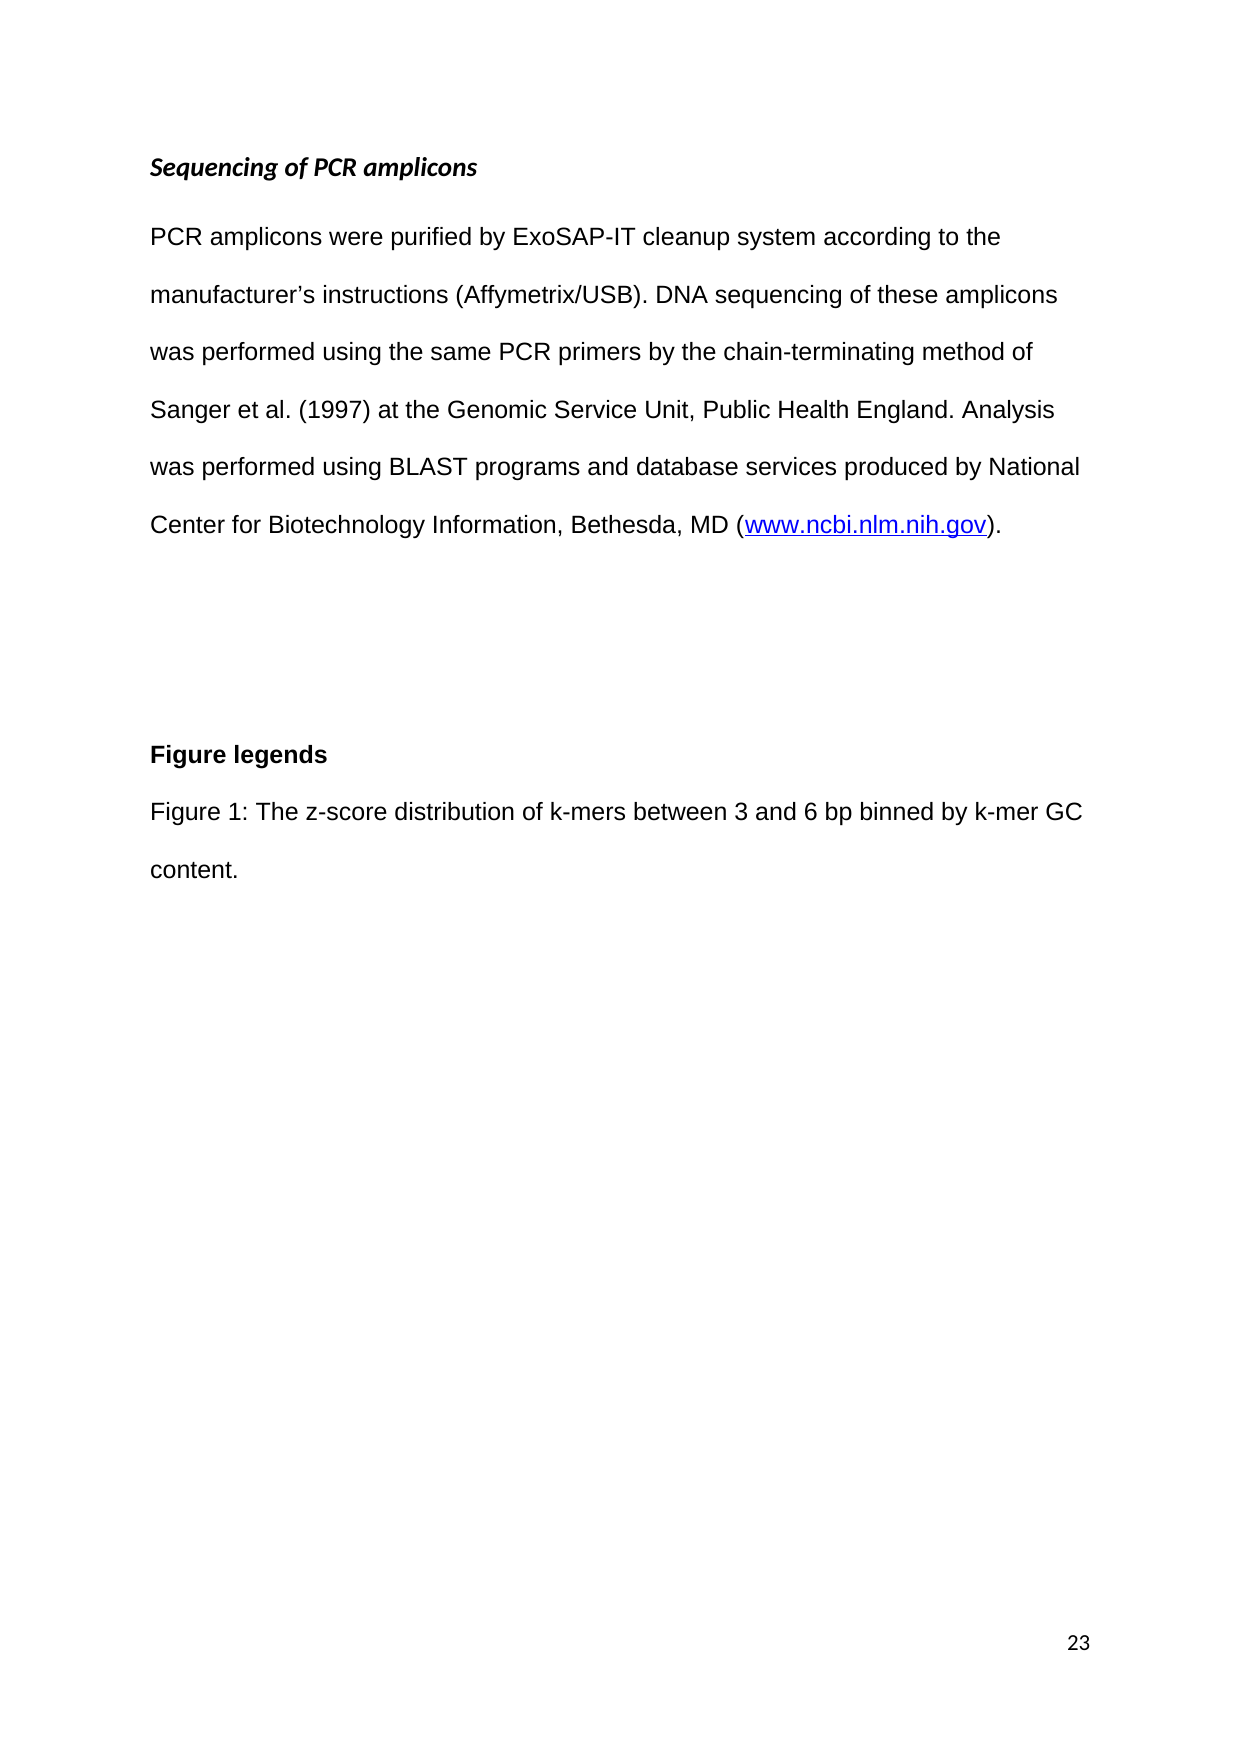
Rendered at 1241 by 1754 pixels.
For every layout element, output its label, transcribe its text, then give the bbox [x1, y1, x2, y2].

text Figure legends [150, 740, 1090, 768]
subtitle Sequencing of PCR amplicons [150, 150, 1090, 183]
text PCR amplicons were purified by ExoSAP-IT cleanup system according to the manufacturer’s instructions (Affymetrix/USB). DNA sequencing of these amplicons was performed using the same PCR primers by the chain-terminating method of Sanger et al. (1997) at the Genomic Service Unit, Public Health England. Analysis was performed using BLAST programs and database services produced by National Center for Biotechnology Information, Bethesda, MD (www.ncbi.nlm.nih.gov). [150, 222, 1090, 538]
text Figure 1: The z-score distribution of k-mers between 3 and 6 bp binned by k-mer GC content. [150, 797, 1090, 883]
